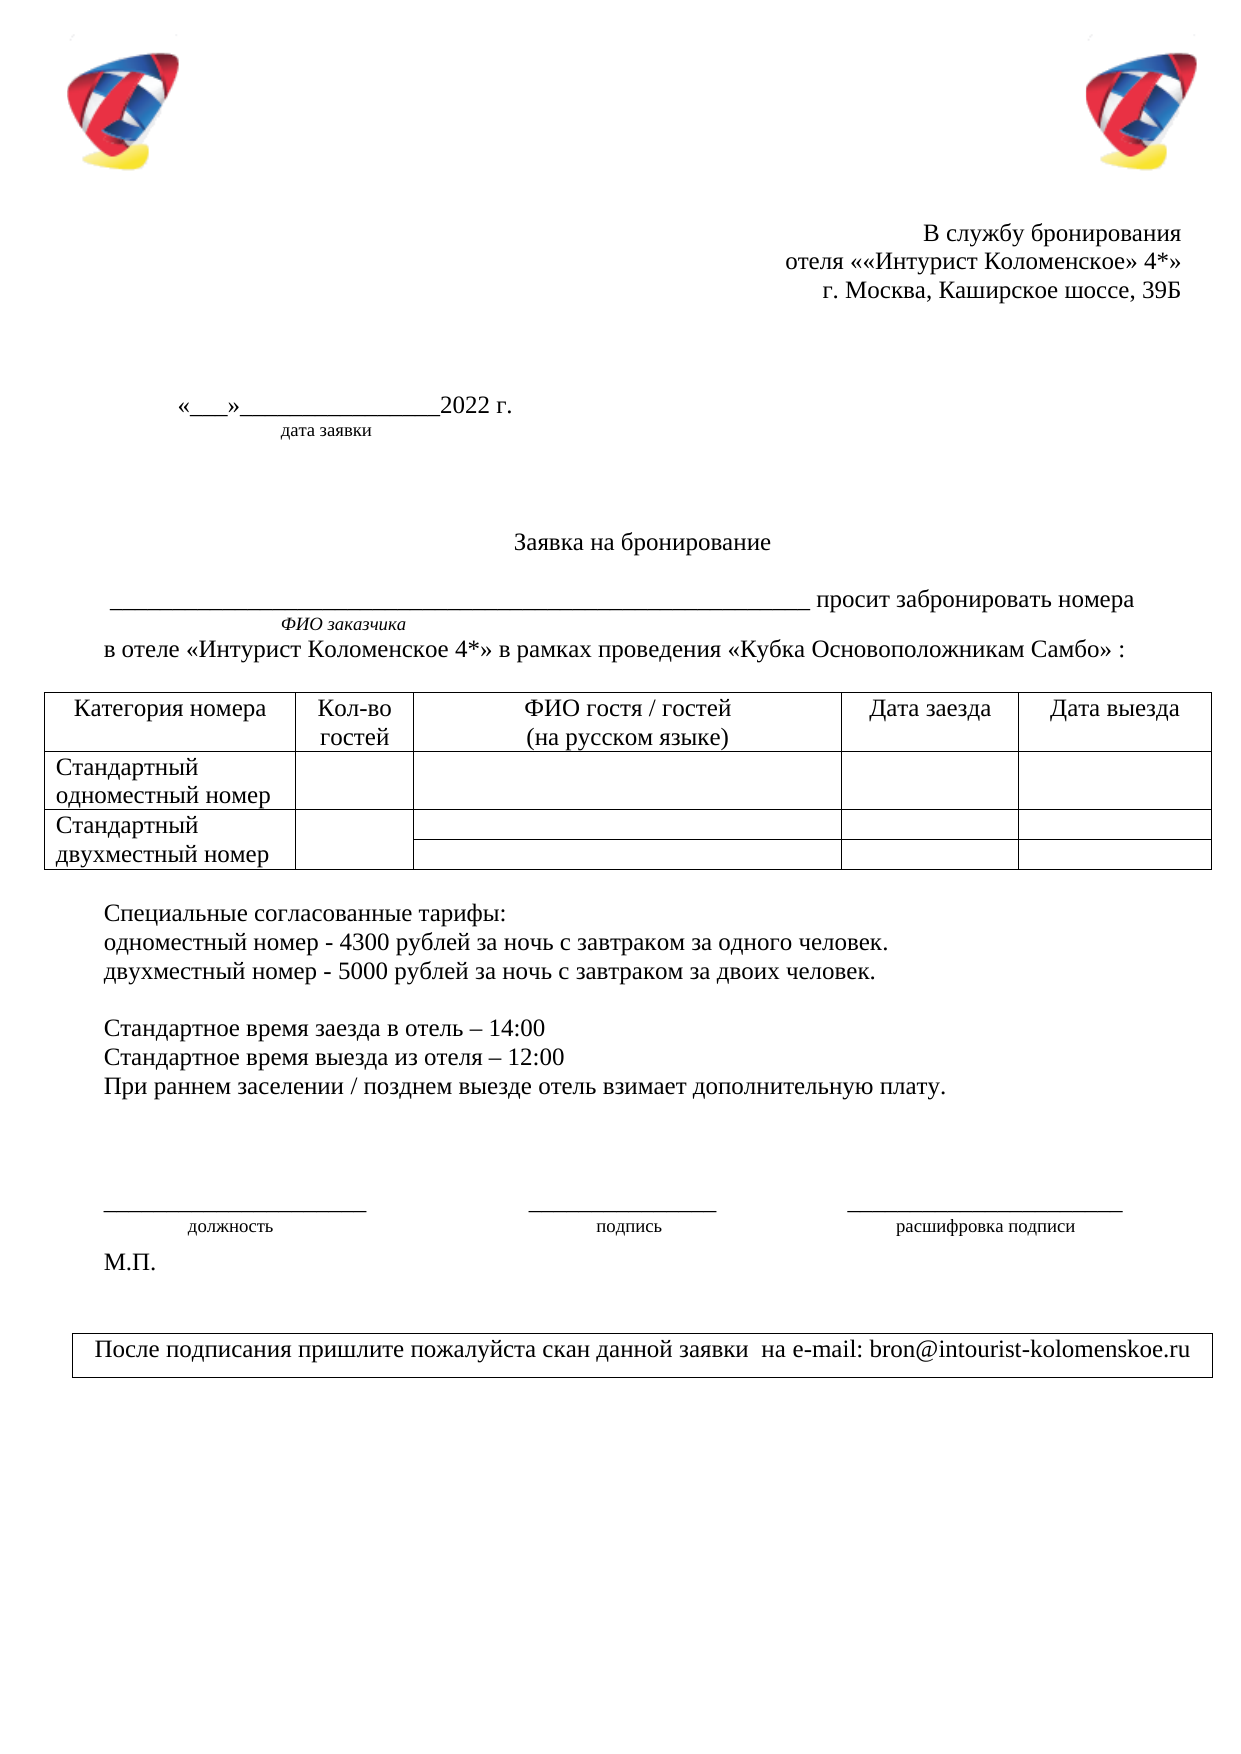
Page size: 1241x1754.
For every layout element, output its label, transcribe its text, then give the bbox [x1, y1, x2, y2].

table_cell [842, 810, 1018, 839]
table_header Дата выезда [1019, 693, 1211, 751]
table_cell [1019, 752, 1211, 809]
text должность подпись расшифровка подписи [103, 1215, 1181, 1236]
text г. Москва, Каширское шоссе, 39Б [620, 275, 1181, 304]
text В службу бронирования [620, 218, 1181, 246]
text одноместный номер - 4300 рублей за ночь с завтраком за одного человек. [103, 927, 1181, 956]
table_header ФИО гостя / гостей (на русском языке) [414, 693, 841, 751]
table_cell Стандартный одноместный номер [45, 752, 295, 809]
text При раннем заселении / позднем выезде отель взимает дополнительную плату. [103, 1071, 1181, 1100]
table_cell [1019, 840, 1211, 869]
table_cell [296, 752, 413, 809]
text Специальные согласованные тарифы: [103, 898, 1181, 927]
table_header Категория номера [45, 693, 295, 751]
table_cell Стандартный двухместный номер [45, 810, 295, 869]
text в отеле «Интурист Коломенское 4*» в рамках проведения «Кубка Основоположникам Самбо» : [103, 634, 1181, 663]
table_cell [1019, 810, 1211, 839]
table_cell [842, 752, 1018, 809]
table_cell [296, 810, 413, 869]
table_header После подписания пришлите пожалуйста скан данной заявки на e-mail: bron@intourist-kolomenskoe.ru [73, 1334, 1212, 1377]
table_cell [414, 752, 841, 809]
table_cell [414, 840, 841, 869]
table_cell [414, 810, 841, 839]
picture [1085, 33, 1200, 174]
text Стандартное время заезда в отель – 14:00 [103, 1013, 1181, 1042]
picture [67, 33, 182, 174]
text отеля ««Интурист Коломенское» 4*» [620, 246, 1181, 275]
table_header Кол-во гостей [296, 693, 413, 751]
text М.П. [103, 1247, 1181, 1276]
text Стандартное время выезда из отеля – 12:00 [103, 1042, 1181, 1071]
table_cell [842, 840, 1018, 869]
text _____________________ _______________ ______________________ [103, 1186, 1181, 1215]
text ФИО заказчика [281, 613, 1181, 634]
text двухместный номер - 5000 рублей за ночь с завтраком за двоих человек. [103, 956, 1181, 985]
text дата заявки [103, 419, 1181, 440]
text «___»________________2022 г. [103, 390, 1181, 419]
text ________________________________________________________ просит забронировать номера [103, 584, 1181, 613]
text Заявка на бронирование [103, 527, 1181, 555]
table_header Дата заезда [842, 693, 1018, 751]
